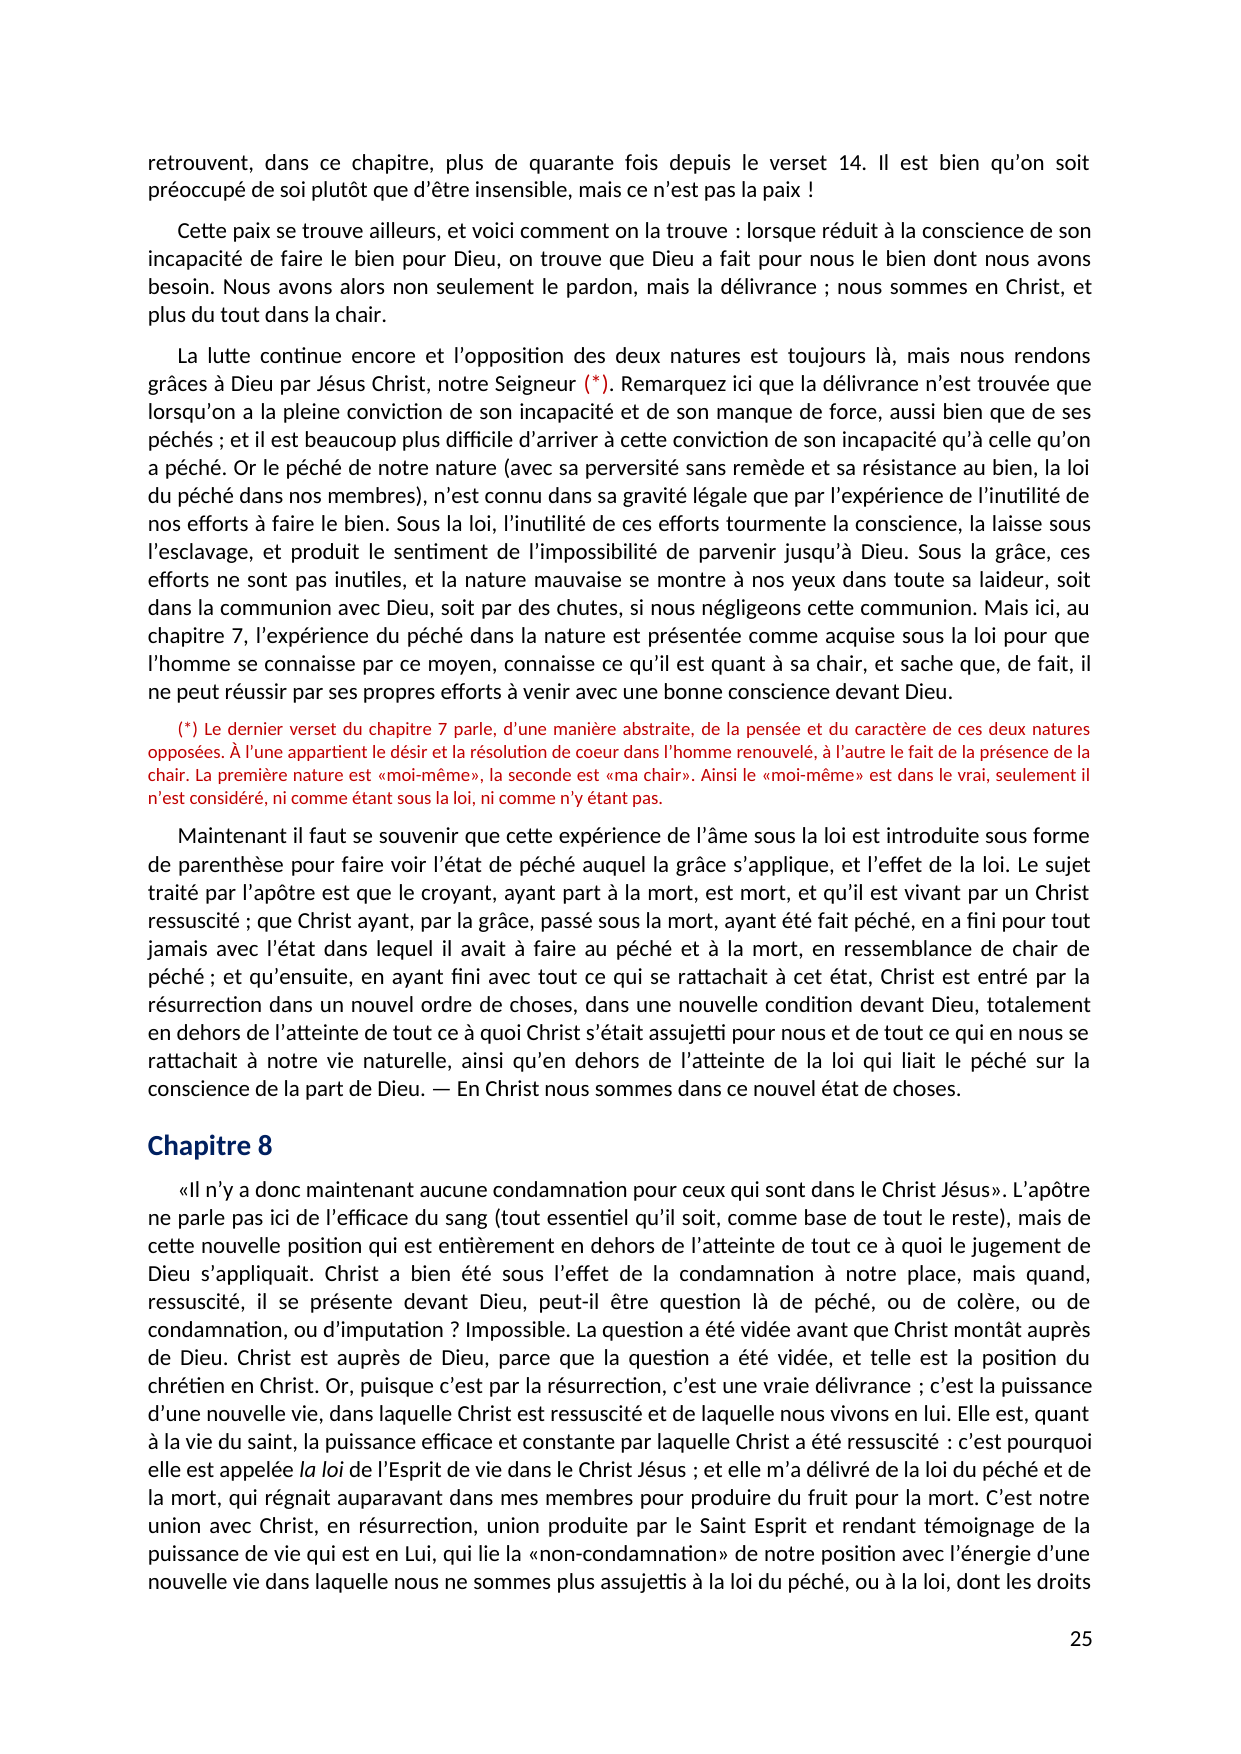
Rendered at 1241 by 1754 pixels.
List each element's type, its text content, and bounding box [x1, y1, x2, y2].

text (*) Le dernier verset du chapitre 7 parle, d’une manière abstraite, de la pensée et du caractère de ces deux natures opposées. À l’une appartient le désir et la résolution de coeur dans l’homme renouvelé, à l’autre le fait de la présence de la chair. La première nature est «moi-même», la seconde est «ma chair». Ainsi le «moi-même» est dans le vrai, seulement il n’est considéré, ni comme étant sous la loi, ni comme n’y étant pas. [148, 717, 1093, 809]
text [148, 148, 1093, 204]
text La lutte continue encore et l’opposition des deux natures est toujours là, mais nous rendons grâces à Dieu par Jésus Christ, notre Seigneur (*). Remarquez ici que la délivrance n’est trouvée que lorsqu’on a la pleine conviction de son incapacité et de son manque de force, aussi bien que de ses péchés ; et il est beaucoup plus difficile d’arriver à cette conviction de son incapacité qu’à celle qu’on a péché. Or le péché de notre nature (avec sa perversité sans remède et sa résistance au bien, la loi du péché dans nos membres), n’est connu dans sa gravité légale que par l’expérience de l’inutilité de nos efforts à faire le bien. Sous la loi, l’inutilité de ces efforts tourmente la conscience, la laisse sous l’esclavage, et produit le sentiment de l’impossibilité de parvenir jusqu’à Dieu. Sous la grâce, ces efforts ne sont pas inutiles, et la nature mauvaise se montre à nos yeux dans toute sa laideur, soit dans la communion avec Dieu, soit par des chutes, si nous négligeons cette communion. Mais ici, au chapitre 7, l’expérience du péché dans la nature est présentée comme acquise sous la loi pour que l’homme se connaisse par ce moyen, connaisse ce qu’il est quant à sa chair, et sache que, de fait, il ne peut réussir par ses propres efforts à venir avec une bonne conscience devant Dieu. [148, 341, 1093, 705]
subtitle Chapitre 8 [148, 1127, 1093, 1162]
text Maintenant il faut se souvenir que cette expérience de l’âme sous la loi est introduite sous forme de parenthèse pour faire voir l’état de péché auquel la grâce s’applique, et l’effet de la loi. Le sujet traité par l’apôtre est que le croyant, ayant part à la mort, est mort, et qu’il est vivant par un Christ ressuscité ; que Christ ayant, par la grâce, passé sous la mort, ayant été fait péché, en a fini pour tout jamais avec l’état dans lequel il avait à faire au péché et à la mort, en ressemblance de chair de péché ; et qu’ensuite, en ayant fini avec tout ce qui se rattachait à cet état, Christ est entré par la résurrection dans un nouvel ordre de choses, dans une nouvelle condition devant Dieu, totalement en dehors de l’atteinte de tout ce à quoi Christ s’était assujetti pour nous et de tout ce qui en nous se rattachait à notre vie naturelle, ainsi qu’en dehors de l’atteinte de la loi qui liait le péché sur la conscience de la part de Dieu. — En Christ nous sommes dans ce nouvel état de choses. [148, 822, 1093, 1102]
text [148, 1175, 1093, 1595]
text Cette paix se trouve ailleurs, et voici comment on la trouve : lorsque réduit à la conscience de son incapacité de faire le bien pour Dieu, on trouve que Dieu a fait pour nous le bien dont nous avons besoin. Nous avons alors non seulement le pardon, mais la délivrance ; nous sommes en Christ, et plus du tout dans la chair. [148, 216, 1093, 328]
